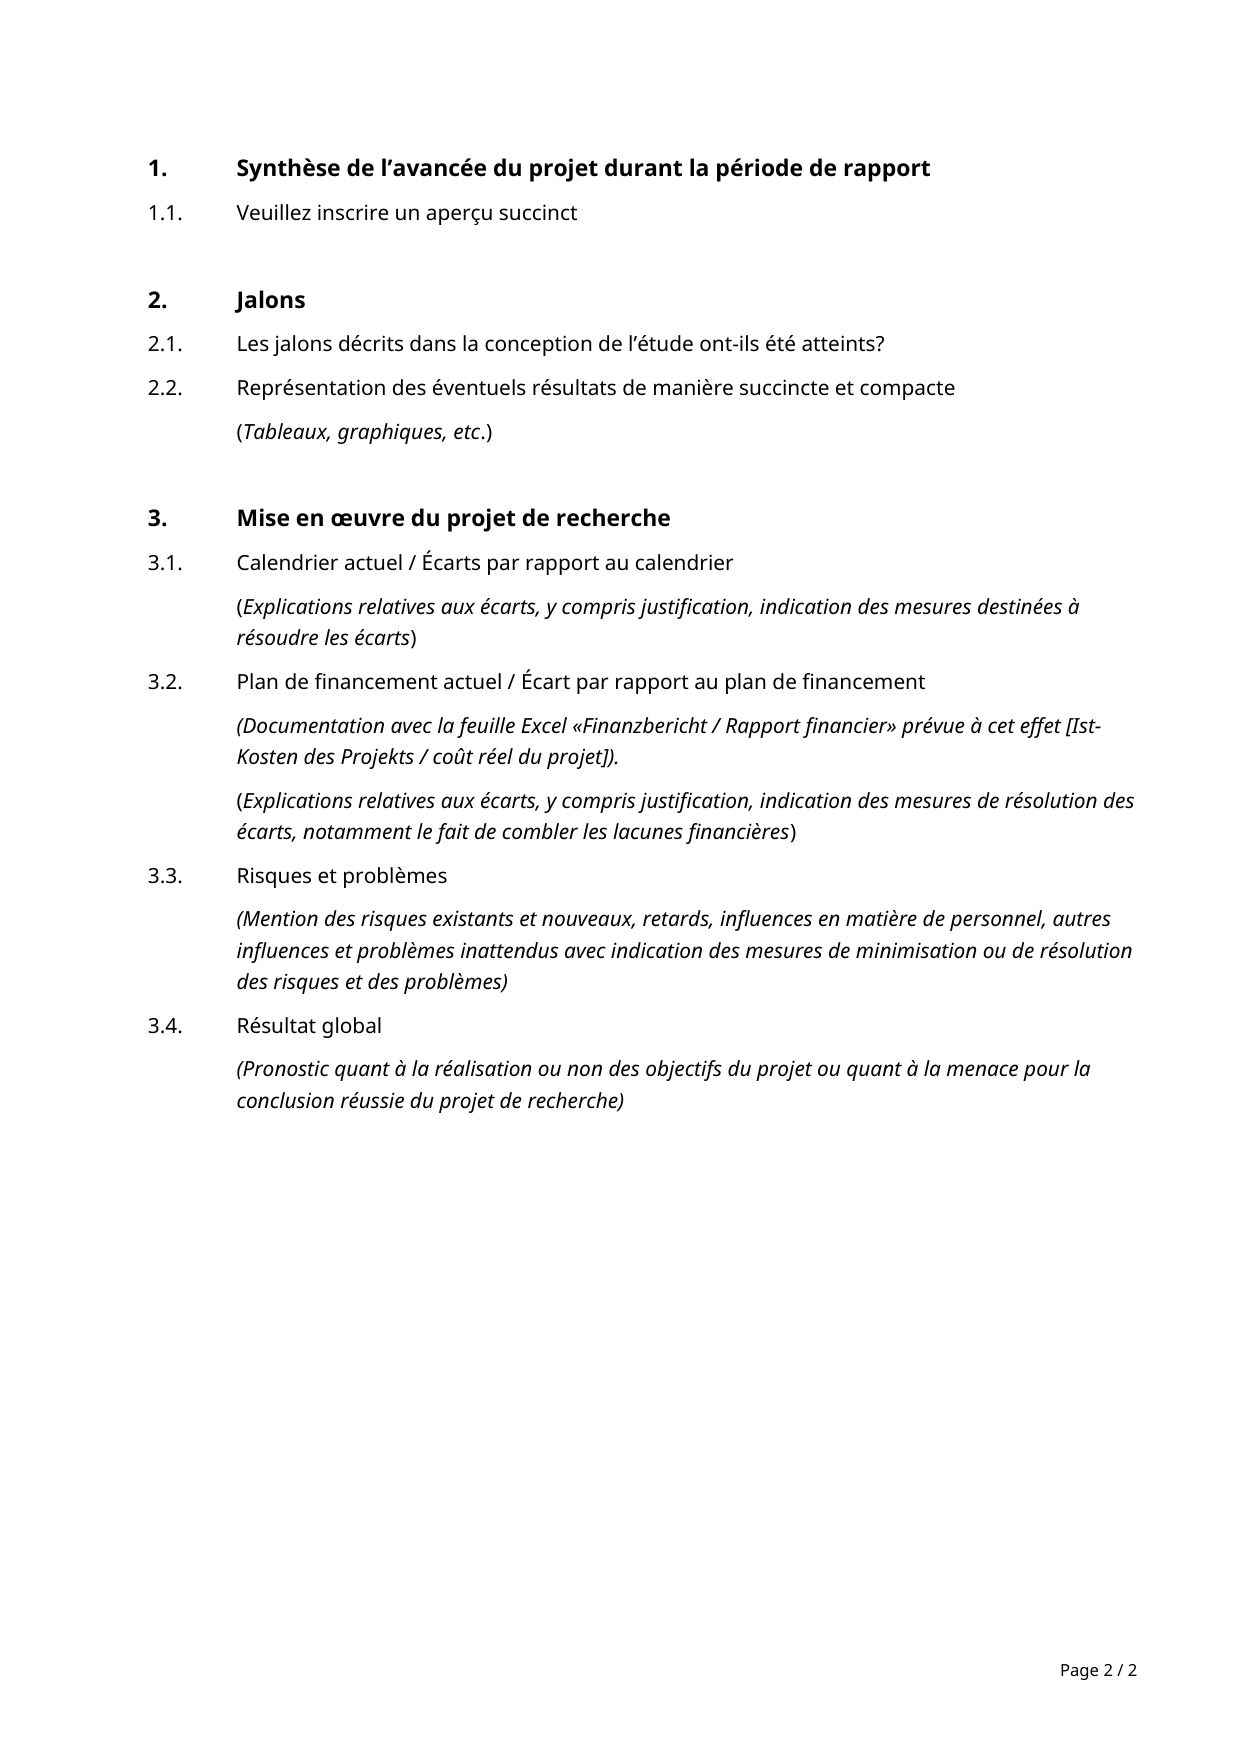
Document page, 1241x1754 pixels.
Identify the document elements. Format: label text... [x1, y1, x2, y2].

list Jalons [148, 283, 1140, 314]
list (Explications relatives aux écarts, y compris justification, indication des mesures destinées à résoudre les écarts) [236, 589, 1140, 652]
list (Pronostic quant à la réalisation ou non des objectifs du projet ou quant à la menace pour la conclusion réussie du projet de recherche) [236, 1052, 1140, 1114]
list Plan de financement actuel / Écart par rapport au plan de financement [148, 664, 1140, 696]
list Mise en œuvre du projet de recherche [148, 502, 1140, 533]
list Les jalons décrits dans la conception de l’étude ont-ils été atteints? [148, 327, 1140, 358]
list Représentation des éventuels résultats de manière succincte et compacte [148, 371, 1140, 402]
list Veuillez inscrire un aperçu succinct [148, 196, 1140, 227]
list (Tableaux, graphiques, etc.) [236, 414, 1140, 446]
list Synthèse de l’avancée du projet durant la période de rapport [148, 152, 1140, 183]
list Résultat global [148, 1008, 1140, 1039]
list (Explications relatives aux écarts, y compris justification, indication des mesures de résolution des écarts, notamment le fait de combler les lacunes financières) [236, 783, 1140, 846]
list (Mention des risques existants et nouveaux, retards, influences en matière de personnel, autres influences et problèmes inattendus avec indication des mesures de minimisation ou de résolution des risques et des problèmes) [236, 902, 1140, 996]
list Calendrier actuel / Écarts par rapport au calendrier [148, 546, 1140, 577]
text (Documentation avec la feuille Excel «Finanzbericht / Rapport financier» prévue à cet effet [Ist-Kosten des Projekts / coût réel du projet]). [236, 708, 1140, 771]
list Risques et problèmes [148, 858, 1140, 889]
